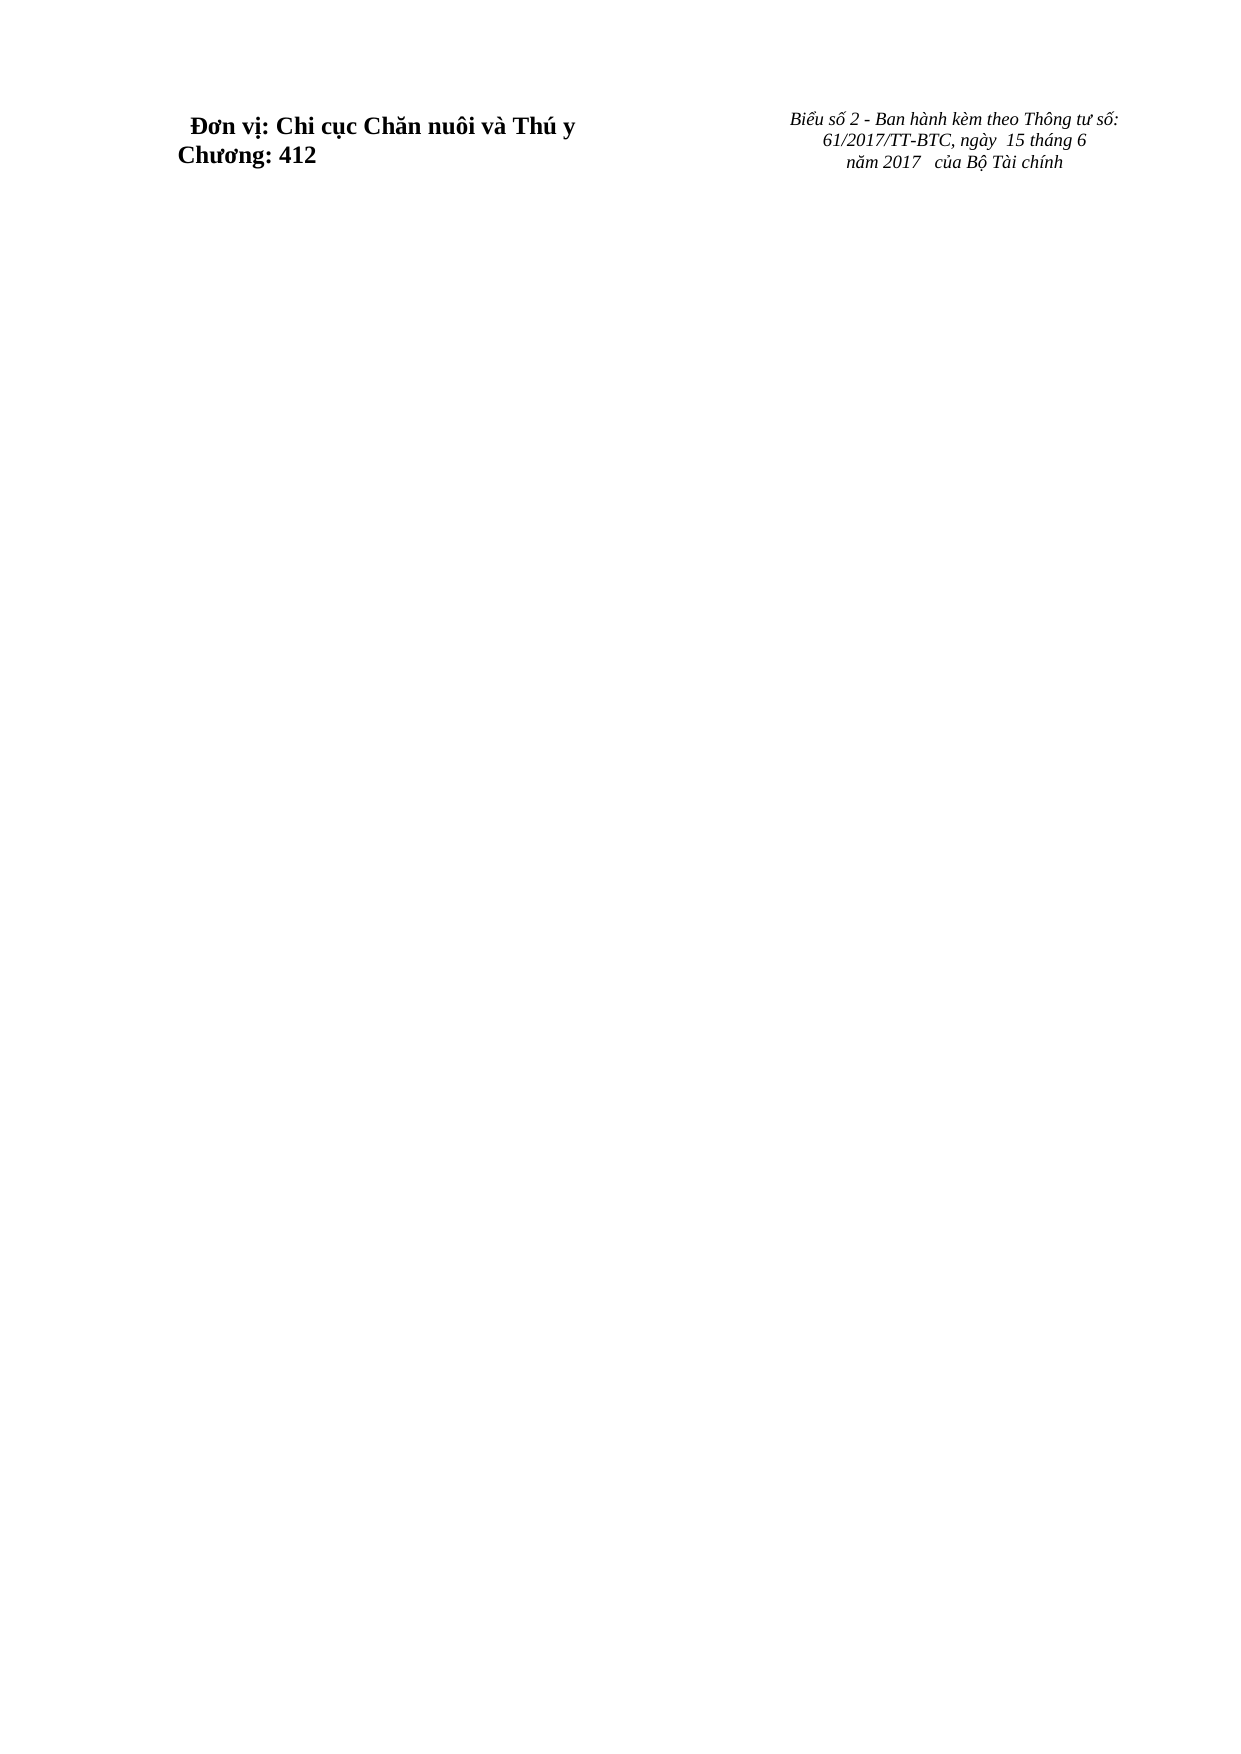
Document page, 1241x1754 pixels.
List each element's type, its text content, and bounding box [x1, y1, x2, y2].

table_header Biểu số 2 - Ban hành kèm theo Thông tư số: 61/2017/TT-BTC, ngày 15 tháng 6 năm 2017 của Bộ Tài chính [772, 89, 1137, 192]
table_header Đơn vị: Chi cục Chăn nuôi và Thú y Chương: 412 [166, 89, 772, 192]
